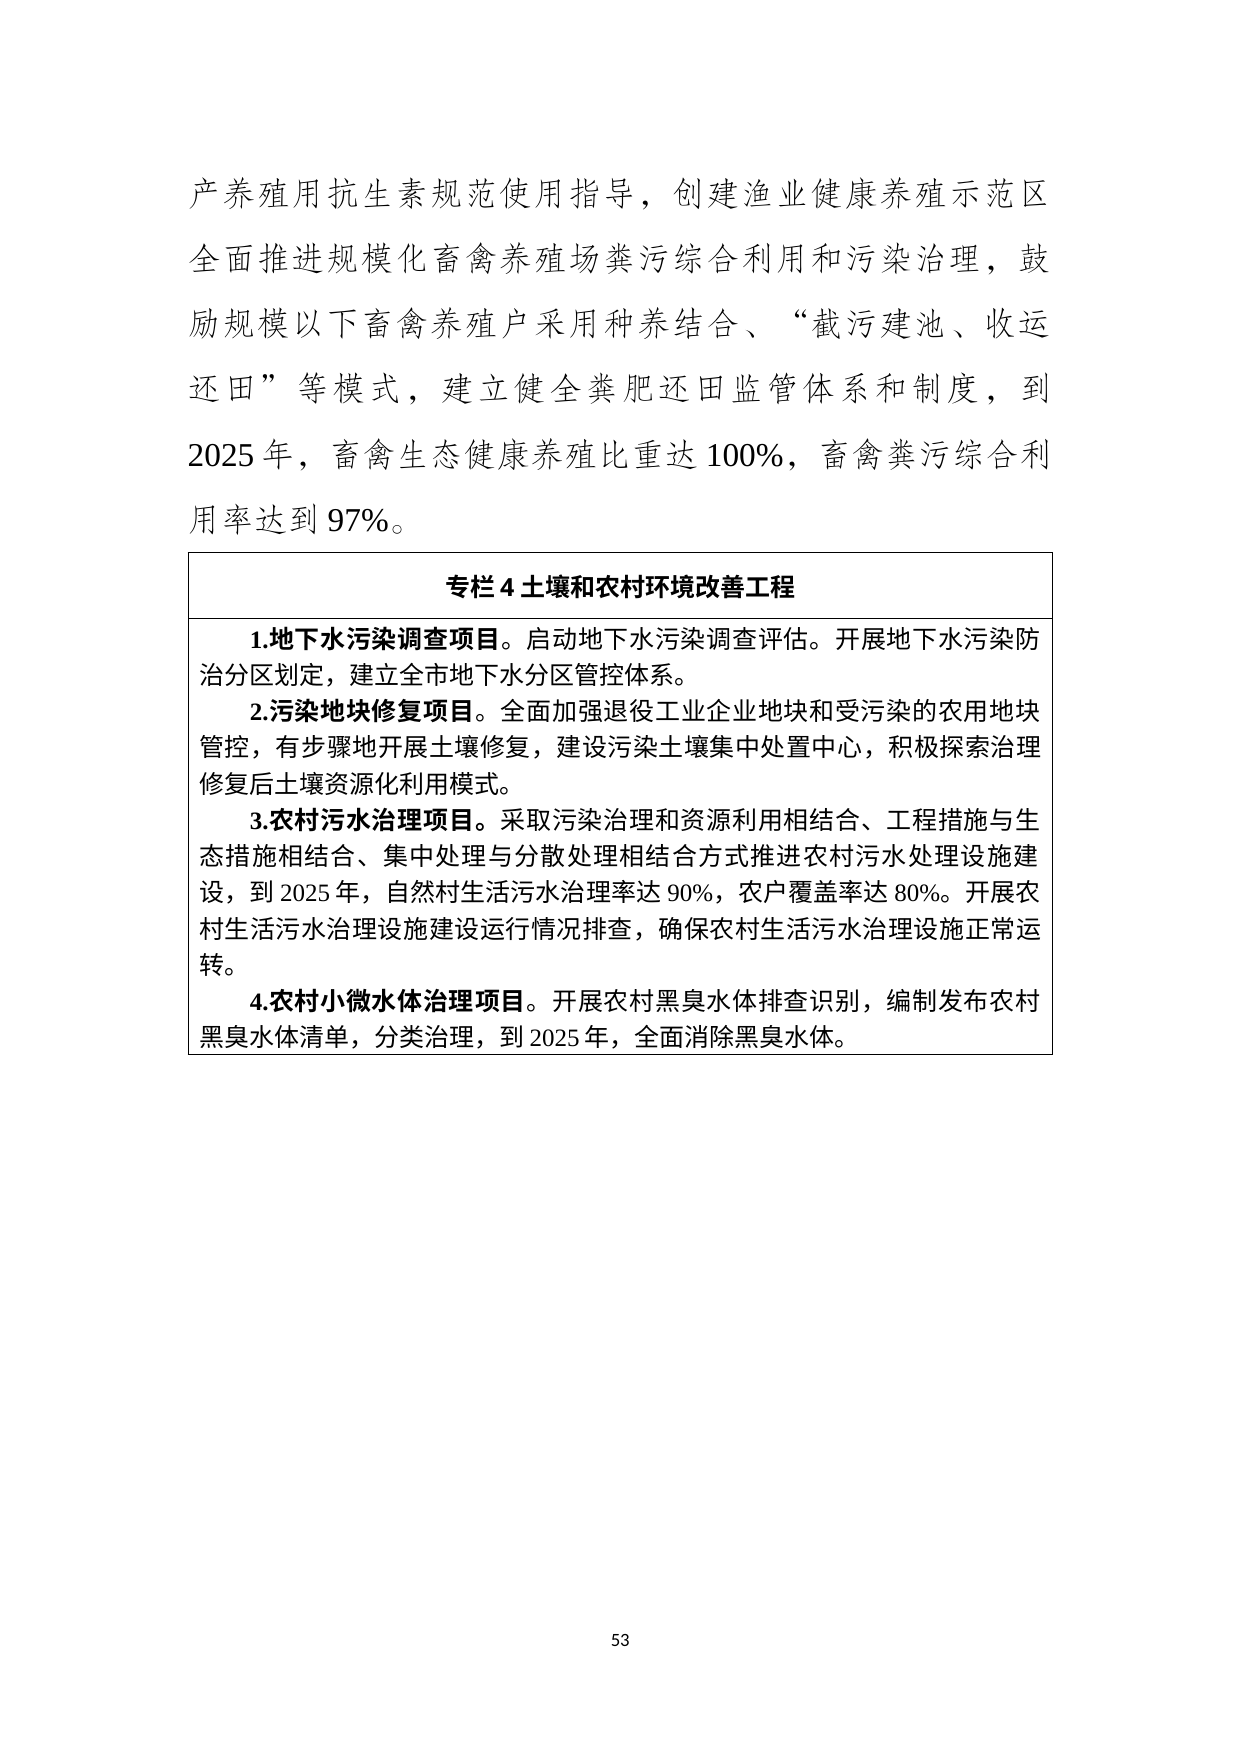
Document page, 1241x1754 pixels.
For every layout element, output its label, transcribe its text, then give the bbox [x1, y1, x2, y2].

table_header 专栏4 土壤和农村环境改善工程 [189, 553, 1052, 618]
table_cell 1.地下水污染调查项目。启动地下水污染调查评估。开展地下水污染防治分区划定，建立全市地下水分区管控体系。 2.污染地块修复项目。全面加强退役工业企业地块和受污染的农用地块管控，有步骤地开展土壤修复，建设污染土壤集中处置中心，积极探索治理修复后土壤资源化利用模式。 3.农村污水治理项目。采取污染治理和资源利用相结合、工程措施与生态措施相结合、集中处理与分散处理相结合方式推进农村污水处理设施建设，到2025年，自然村生活污水治理率达90%，农户覆盖率达80%。开展农村生活污水治理设施建设运行情况排查，确保农村生活污水治理设施正常运转。 4.农村小微水体治理项目。开展农村黑臭水体排查识别，编制发布农村黑臭水体清单，分类治理，到2025年，全面消除黑臭水体。 [189, 619, 1052, 1054]
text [187, 162, 1053, 552]
